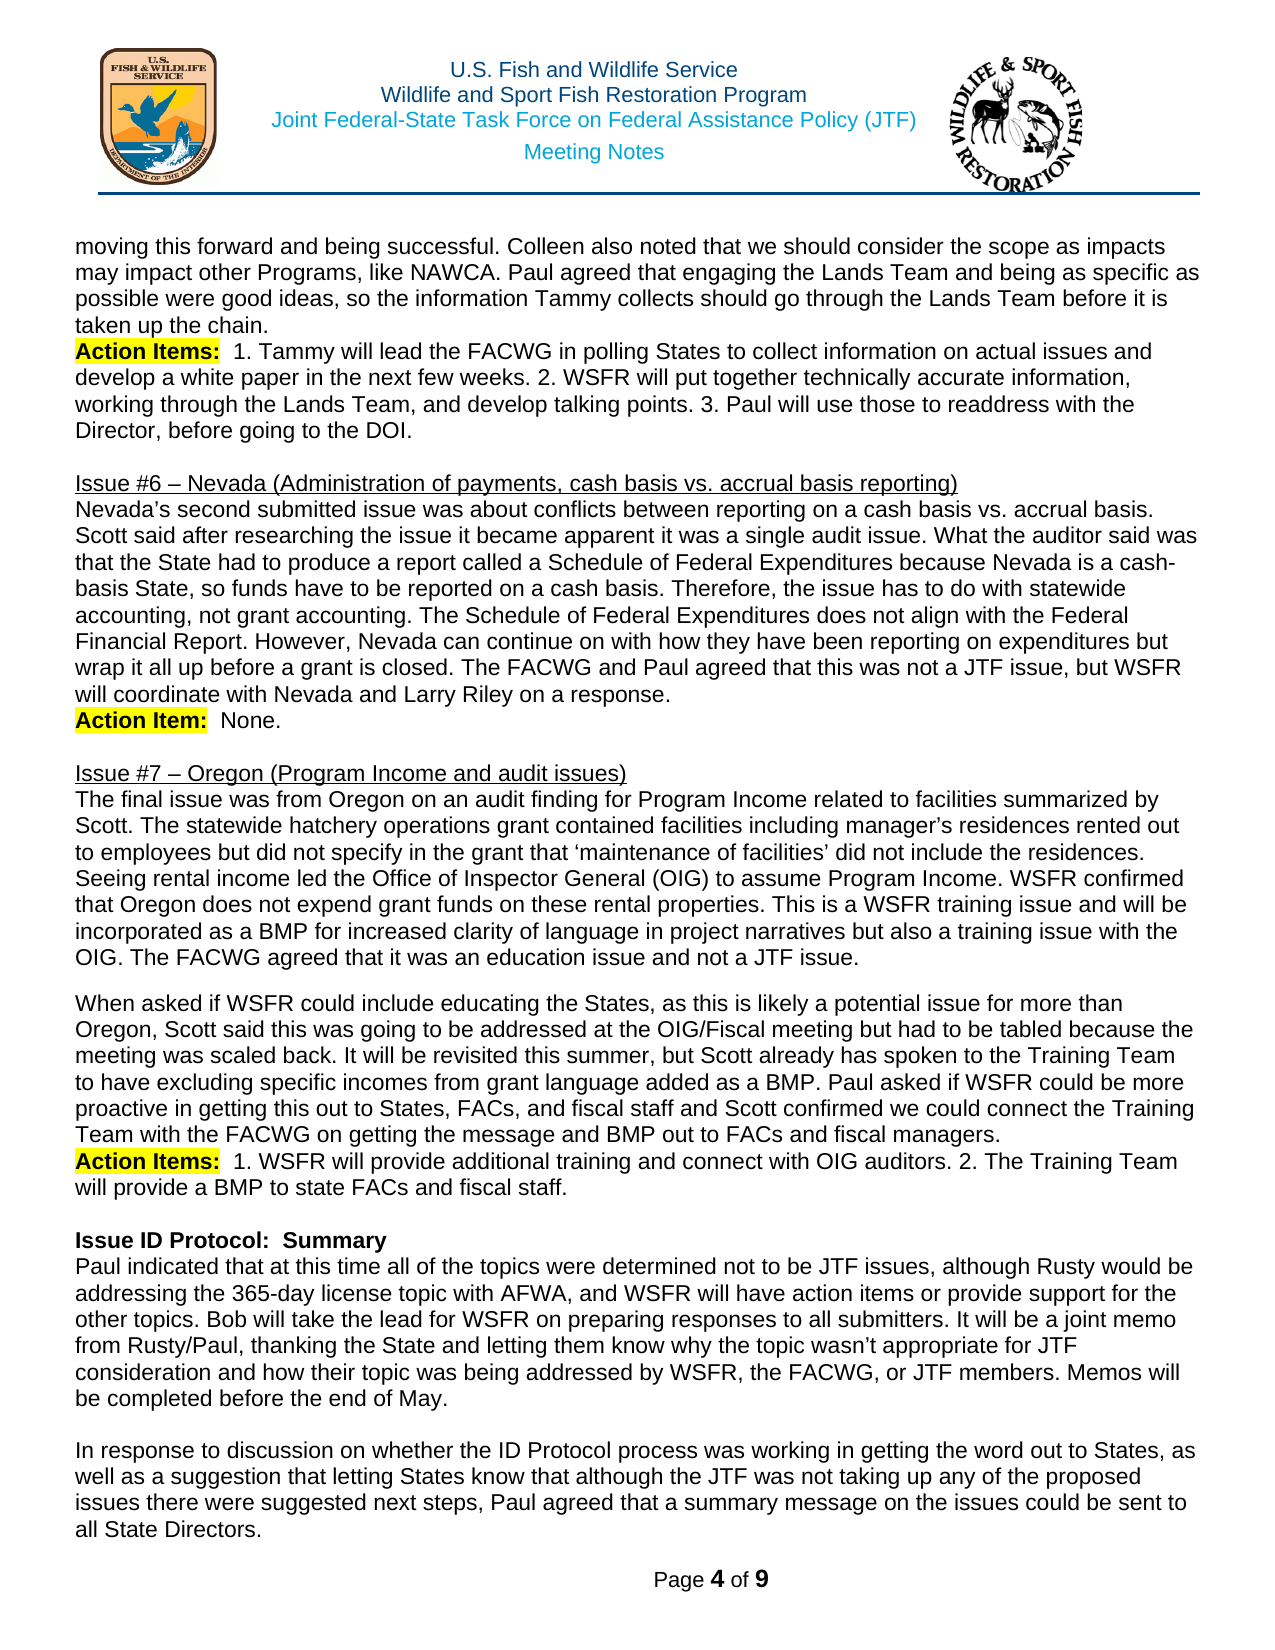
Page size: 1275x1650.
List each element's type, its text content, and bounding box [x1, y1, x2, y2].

text Action Items: 1. Tammy will lead the FACWG in polling States to collect information on actual issues and develop a white paper in the next few weeks. 2. WSFR will put together technically accurate information, working through the Lands Team, and develop talking points. 3. Paul will use those to readdress with the Director, before going to the DOI. [75, 338, 1200, 443]
text Issue ID Protocol: Summary [75, 1227, 1200, 1253]
text Action Items: 1. WSFR will provide additional training and connect with OIG auditors. 2. The Training Team will provide a BMP to state FACs and fiscal staff. [75, 1148, 1200, 1201]
text When asked if WSFR could include educating the States, as this is likely a potential issue for more than Oregon, Scott said this was going to be addressed at the OIG/Fiscal meeting but had to be tabled because the meeting was scaled back. It will be revisited this summer, but Scott already has spoken to the Training Team to have excluding specific incomes from grant language added as a BMP. Paul asked if WSFR could be more proactive in getting this out to States, FACs, and fiscal staff and Scott confirmed we could connect the Training Team with the FACWG on getting the message and BMP out to FACs and fiscal managers. [75, 990, 1200, 1148]
text Paul indicated that at this time all of the topics were determined not to be JTF issues, although Rusty would be addressing the 365-day license topic with AFWA, and WSFR will have action items or provide support for the other topics. Bob will take the lead for WSFR on preparing responses to all submitters. It will be a joint memo from Rusty/Paul, thanking the State and letting them know why the topic wasn’t appropriate for JTF consideration and how their topic was being addressed by WSFR, the FACWG, or JTF members. Memos will be completed before the end of May. [75, 1253, 1200, 1437]
text The final issue was from Oregon on an audit finding for Program Income related to facilities summarized by Scott. The statewide hatchery operations grant contained facilities including manager’s residences rented out to employees but did not specify in the grant that ‘maintenance of facilities’ did not include the residences. Seeing rental income led the Office of Inspector General (OIG) to assume Program Income. WSFR confirmed that Oregon does not expend grant funds on these rental properties. This is a WSFR training issue and will be incorporated as a BMP for increased clarity of language in project narratives but also a training issue with the OIG. The FACWG agreed that it was an education issue and not a JTF issue. [75, 786, 1200, 971]
text Action Item: None. [207, 707, 1200, 733]
text Issue #7 – Oregon (Program Income and audit issues) [75, 760, 1200, 786]
text In response to discussion on whether the ID Protocol process was working in getting the word out to States, as well as a suggestion that letting States know that although the JTF was not taking up any of the proposed issues there were suggested next steps, Paul agreed that a summary message on the issues could be sent to all State Directors. [75, 1437, 1200, 1542]
text Nevada’s second submitted issue was about conflicts between reporting on a cash basis vs. accrual basis. Scott said after researching the issue it became apparent it was a single audit issue. What the auditor said was that the State had to produce a report called a Schedule of Federal Expenditures because Nevada is a cash-basis State, so funds have to be reported on a cash basis. Therefore, the issue has to do with statewide accounting, not grant accounting. The Schedule of Federal Expenditures does not align with the Federal Financial Report. However, Nevada can continue on with how they have been reporting on expenditures but wrap it all up before a grant is closed. The FACWG and Paul agreed that this was not a JTF issue, but WSFR will coordinate with Nevada and Larry Riley on a response. [75, 496, 1200, 707]
text Issue #6 – Nevada (Administration of payments, cash basis vs. accrual basis reporting) [75, 470, 1200, 496]
picture [949, 57, 1083, 192]
